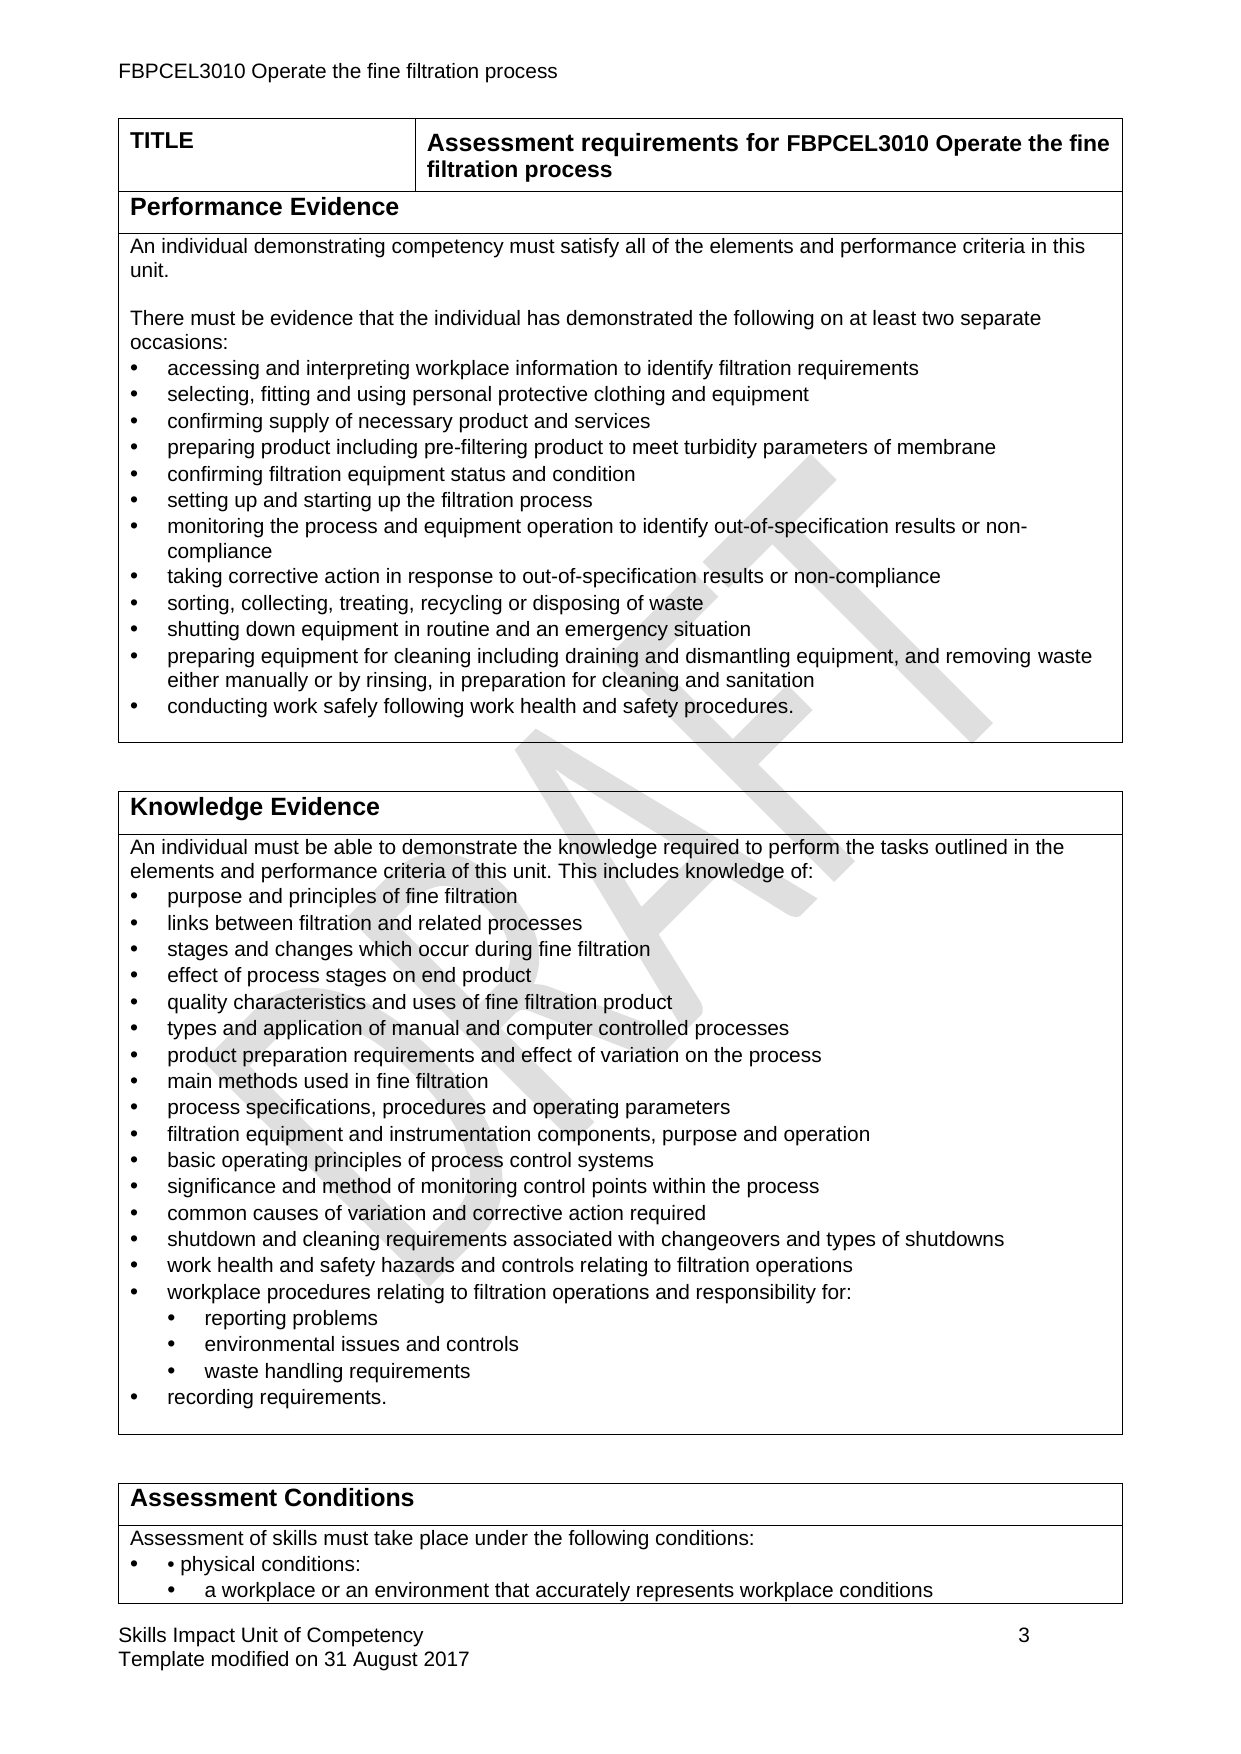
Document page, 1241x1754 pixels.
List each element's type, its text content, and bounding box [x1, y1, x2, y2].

table_header Assessment requirements for FBPCEL3010 Operate the fine filtration process [416, 119, 1122, 191]
table_cell An individual must be able to demonstrate the knowledge required to perform the tasks outlined in the elements and performance criteria of this unit. This includes knowledge of: purpose and principles of fine filtration links between filtration and related processes stages and changes which occur during fine filtration effect of process stages on end product quality characteristics and uses of fine filtration product types and application of manual and computer controlled processes product preparation requirements and effect of variation on the process main methods used in fine filtration process specifications, procedures and operating parameters filtration equipment and instrumentation components, purpose and operation basic operating principles of process control systems significance and method of monitoring control points within the process common causes of variation and corrective action required shutdown and cleaning requirements associated with changeovers and types of shutdowns work health and safety hazards and controls relating to filtration operations workplace procedures relating to filtration operations and responsibility for: reporting problems environmental issues and controls waste handling requirements recording requirements. [119, 835, 1122, 1433]
table_header Assessment Conditions [119, 1484, 1122, 1525]
table_cell An individual demonstrating competency must satisfy all of the elements and performance criteria in this unit. There must be evidence that the individual has demonstrated the following on at least two separate occasions: accessing and interpreting workplace information to identify filtration requirements selecting, fitting and using personal protective clothing and equipment confirming supply of necessary product and services preparing product including pre-filtering product to meet turbidity parameters of membrane confirming filtration equipment status and condition setting up and starting up the filtration process monitoring the process and equipment operation to identify out-of-specification results or non-compliance taking corrective action in response to out-of-specification results or non-compliance sorting, collecting, treating, recycling or disposing of waste shutting down equipment in routine and an emergency situation preparing equipment for cleaning including draining and dismantling equipment, and removing waste either manually or by rinsing, in preparation for cleaning and sanitation conducting work safely following work health and safety procedures. [119, 234, 1122, 742]
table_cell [119, 1526, 1122, 1602]
table_cell Performance Evidence [119, 192, 1122, 233]
table_header TITLE [119, 119, 415, 191]
table_header Knowledge Evidence [119, 792, 1122, 833]
